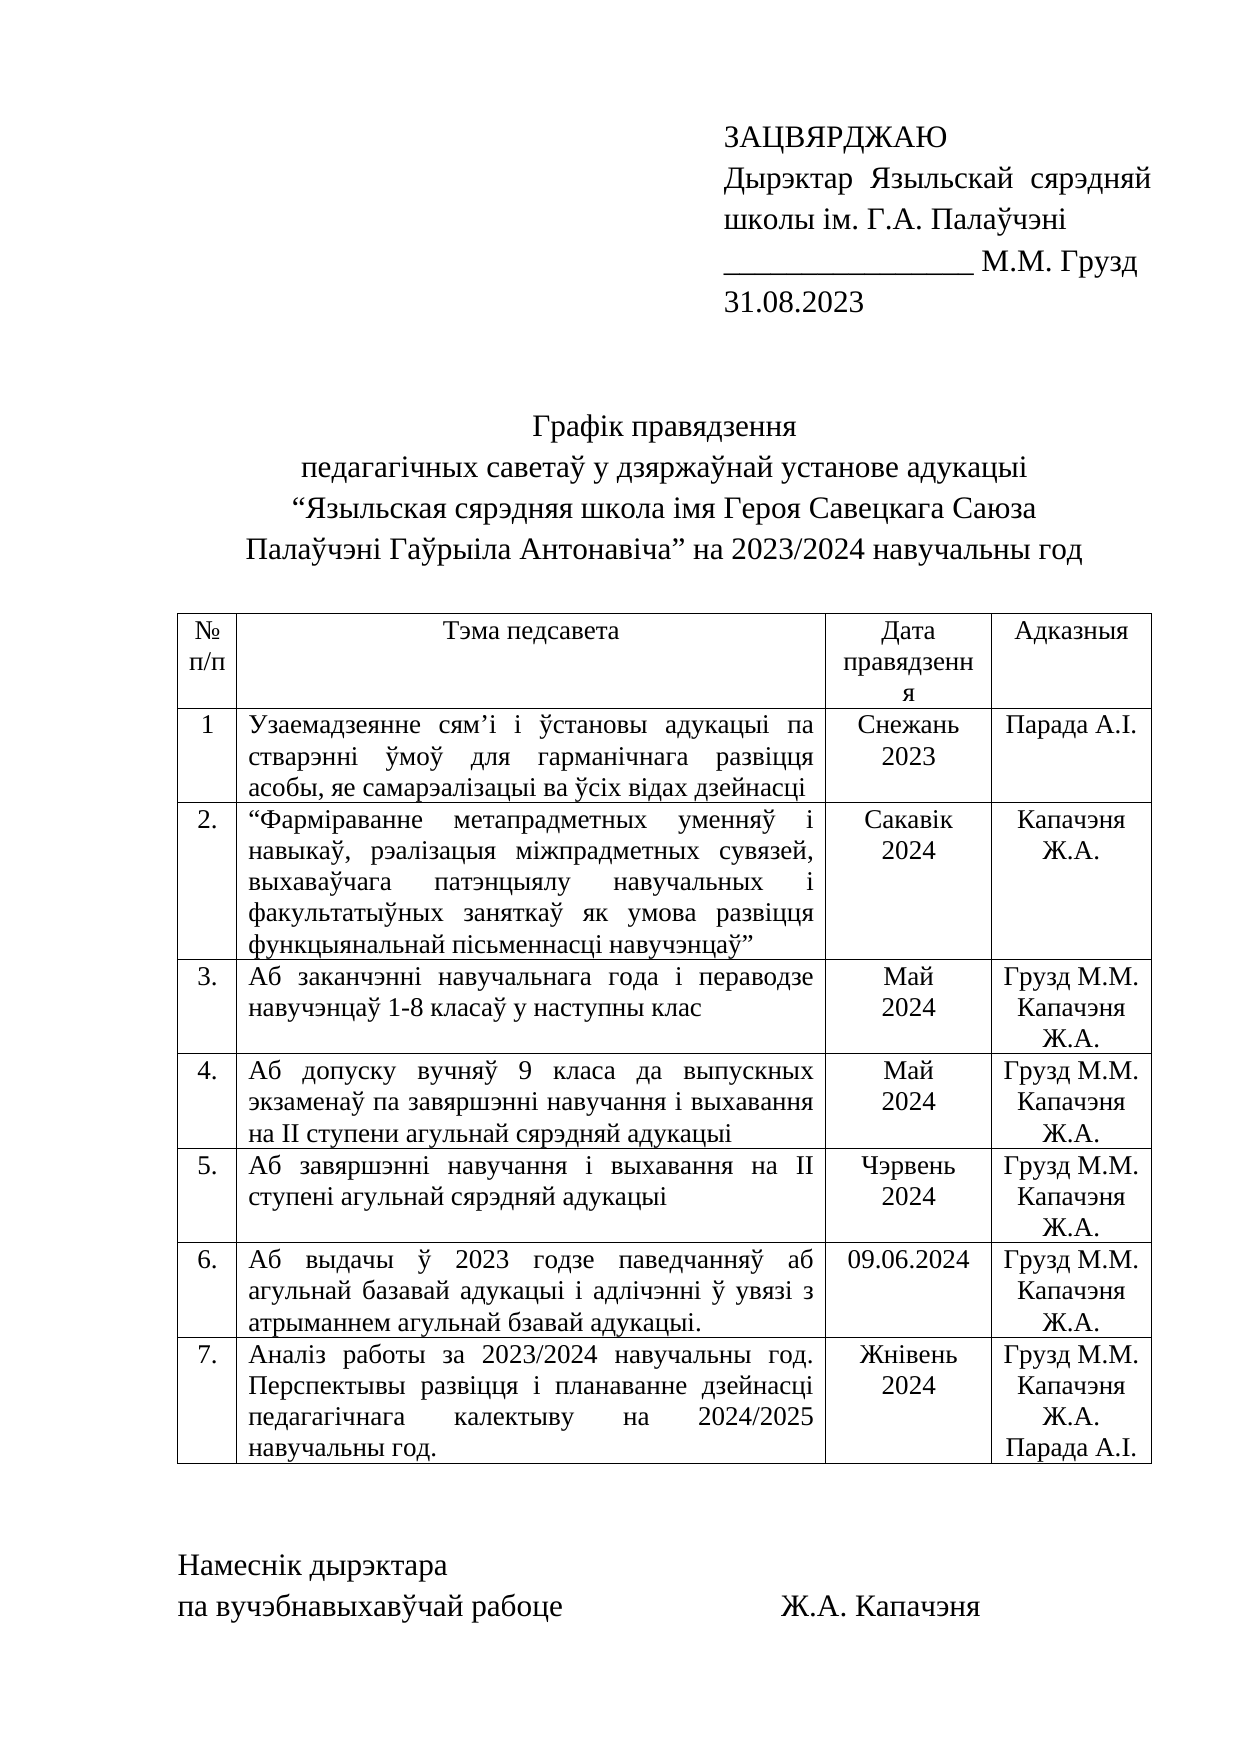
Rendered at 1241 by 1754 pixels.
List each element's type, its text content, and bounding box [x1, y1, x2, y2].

table_cell Узаемадзеянне сям’і і ўстановы адукацыі па стварэнні ўмоў для гарманічнага развіцця асобы, яе самарэалізацыі ва ўсіх відах дзейнасці [237, 709, 825, 802]
table_cell 6. [178, 1243, 236, 1337]
table_cell Грузд М.М. Капачэня Ж.А. [992, 1243, 1151, 1337]
text ЗАЦВЯРДЖАЮ [723, 118, 1152, 154]
table_cell 7. [178, 1338, 236, 1462]
table_cell Аб допуску вучняў 9 класа да выпускных экзаменаў па завяршэнні навучання і выхавання на II ступени агульнай сярэдняй адукацыі [237, 1054, 825, 1148]
table_cell Снежань 2023 [826, 709, 991, 802]
table_cell Чэрвень 2024 [826, 1149, 991, 1242]
table_cell 2. [178, 803, 236, 959]
table_cell Аб выдачы ў 2023 годзе паведчанняў аб агульнай базавай адукацыі і адлічэнні ў увязі з атрыманнем агульнай бзавай адукацыі. [237, 1243, 825, 1337]
table_header Тэма педсавета [237, 614, 825, 708]
table_cell 4. [178, 1054, 236, 1148]
text “Языльская сярэдняя школа імя Героя Савецкага Саюза [177, 489, 1152, 525]
table_cell “Фарміраванне метапрадметных уменняў і навыкаў, рэалізацыя міжпрадметных сувязей, выхаваўчага патэнцыялу навучальных і факультатыўных заняткаў як умова развіцця функцыянальнай пісьменнасці навучэнцаў” [237, 803, 825, 959]
table_cell 1 [178, 709, 236, 802]
text па вучэбнавыхавўчай рабоце Ж.А. Капачэня [177, 1587, 1152, 1623]
table_cell Грузд М.М. Капачэня Ж.А. [992, 960, 1151, 1053]
table_cell Май 2024 [826, 1054, 991, 1148]
table_cell 09.06.2024 [826, 1243, 991, 1337]
text 31.08.2023 [723, 283, 1152, 319]
table_cell Жнівень 2024 [826, 1338, 991, 1462]
table_cell Грузд М.М. Капачэня Ж.А. [992, 1149, 1151, 1242]
text Намеснік дырэктара [177, 1546, 1152, 1582]
table_header № п/п [178, 614, 236, 708]
table_header Адказныя [992, 614, 1151, 708]
table_cell Грузд М.М. Капачэня Ж.А. Парада А.І. [992, 1338, 1151, 1462]
text Палаўчэні Гаўрыіла Антонавіча” на 2023/2024 навучальны год [177, 531, 1152, 567]
table_cell Парада А.І. [992, 709, 1151, 802]
text Графік правядзення [177, 407, 1152, 443]
text педагагічных саветаў у дзяржаўнай установе адукацыі [177, 448, 1152, 484]
table_header Дата правядзення [826, 614, 991, 708]
table_cell Капачэня Ж.А. [992, 803, 1151, 959]
table_cell 5. [178, 1149, 236, 1242]
table_cell Аб заканчэнні навучальнага года і пераводзе навучэнцаў 1-8 класаў у наступны клас [237, 960, 825, 1053]
table_cell Аб завяршэнні навучання і выхавання на II ступені агульнай сярэдняй адукацыі [237, 1149, 825, 1242]
table_cell Май 2024 [826, 960, 991, 1053]
table_cell Сакавік 2024 [826, 803, 991, 959]
table_cell 3. [178, 960, 236, 1053]
text ________________ М.М. Грузд [723, 242, 1152, 278]
table_cell Аналіз работы за 2023/2024 навучальны год. Перспектывы развіцця і планаванне дзейнасці педагагічнага калектыву на 2024/2025 навучальны год. [237, 1338, 825, 1462]
text Дырэктар Языльскай сярэдняй школы ім. Г.А. Палаўчэні [723, 159, 1152, 237]
table_cell Грузд М.М. Капачэня Ж.А. [992, 1054, 1151, 1148]
